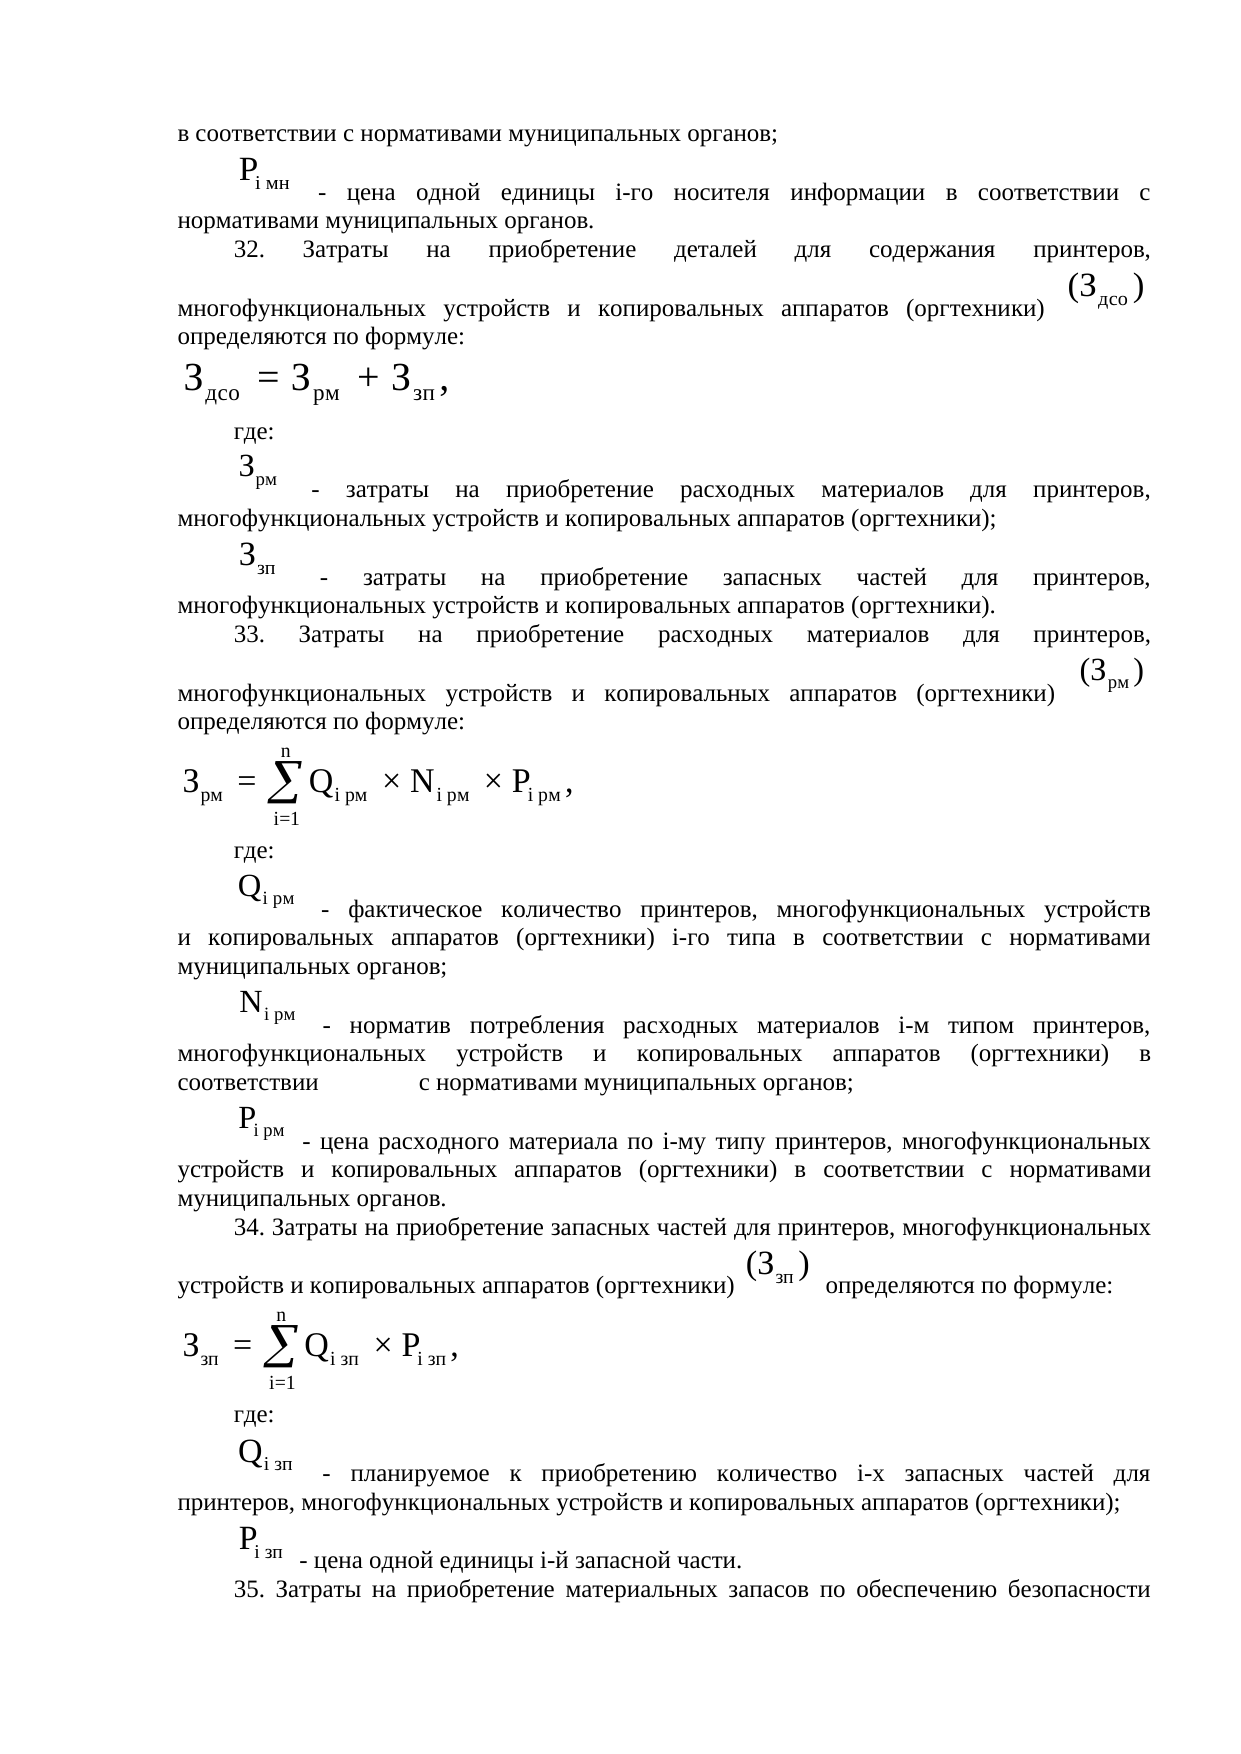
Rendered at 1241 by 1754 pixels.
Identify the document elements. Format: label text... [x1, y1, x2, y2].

text - цена расходного материала по i-му типу принтеров, многофункциональных устройств и копировальных аппаратов (оргтехники) в соответствии с нормативами муниципальных органов. [177, 1096, 1152, 1212]
text где: [177, 1399, 1152, 1428]
text 34. Затраты на приобретение запасных частей для принтеров, многофункциональных устройств и копировальных аппаратов (оргтехники) определяются по формуле: [177, 1212, 1152, 1299]
text 32. Затраты на приобретение деталей для содержания принтеров, многофункциональных устройств и копировальных аппаратов (оргтехники) определяются по формуле: [177, 234, 1152, 350]
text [177, 118, 1152, 147]
text - затраты на приобретение запасных частей для принтеров, многофункциональных устройств и копировальных аппаратов (оргтехники). [177, 532, 1152, 619]
text - норматив потребления расходных материалов i-м типом принтеров, многофункциональных устройств и копировальных аппаратов (оргтехники) в соответствии с нормативами муниципальных органов; [177, 980, 1152, 1096]
text - фактическое количество принтеров, многофункциональных устройств и копировальных аппаратов (оргтехники) i-го типа в соответствии с нормативами муниципальных органов; [177, 864, 1152, 980]
text - цена одной единицы i-го носителя информации в соответствии с нормативами муниципальных органов. [177, 147, 1152, 234]
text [177, 1574, 1152, 1603]
text где: [177, 416, 1152, 444]
text - цена одной единицы i-й запасной части. [177, 1515, 1152, 1574]
text - планируемое к приобретению количество i-х запасных частей для принтеров, многофункциональных устройств и копировальных аппаратов (оргтехники); [177, 1428, 1152, 1515]
text - затраты на приобретение расходных материалов для принтеров, многофункциональных устройств и копировальных аппаратов (оргтехники); [177, 444, 1152, 532]
text 33. Затраты на приобретение расходных материалов для принтеров, многофункциональных устройств и копировальных аппаратов (оргтехники) определяются по формуле: [177, 619, 1152, 735]
text где: [177, 835, 1152, 864]
